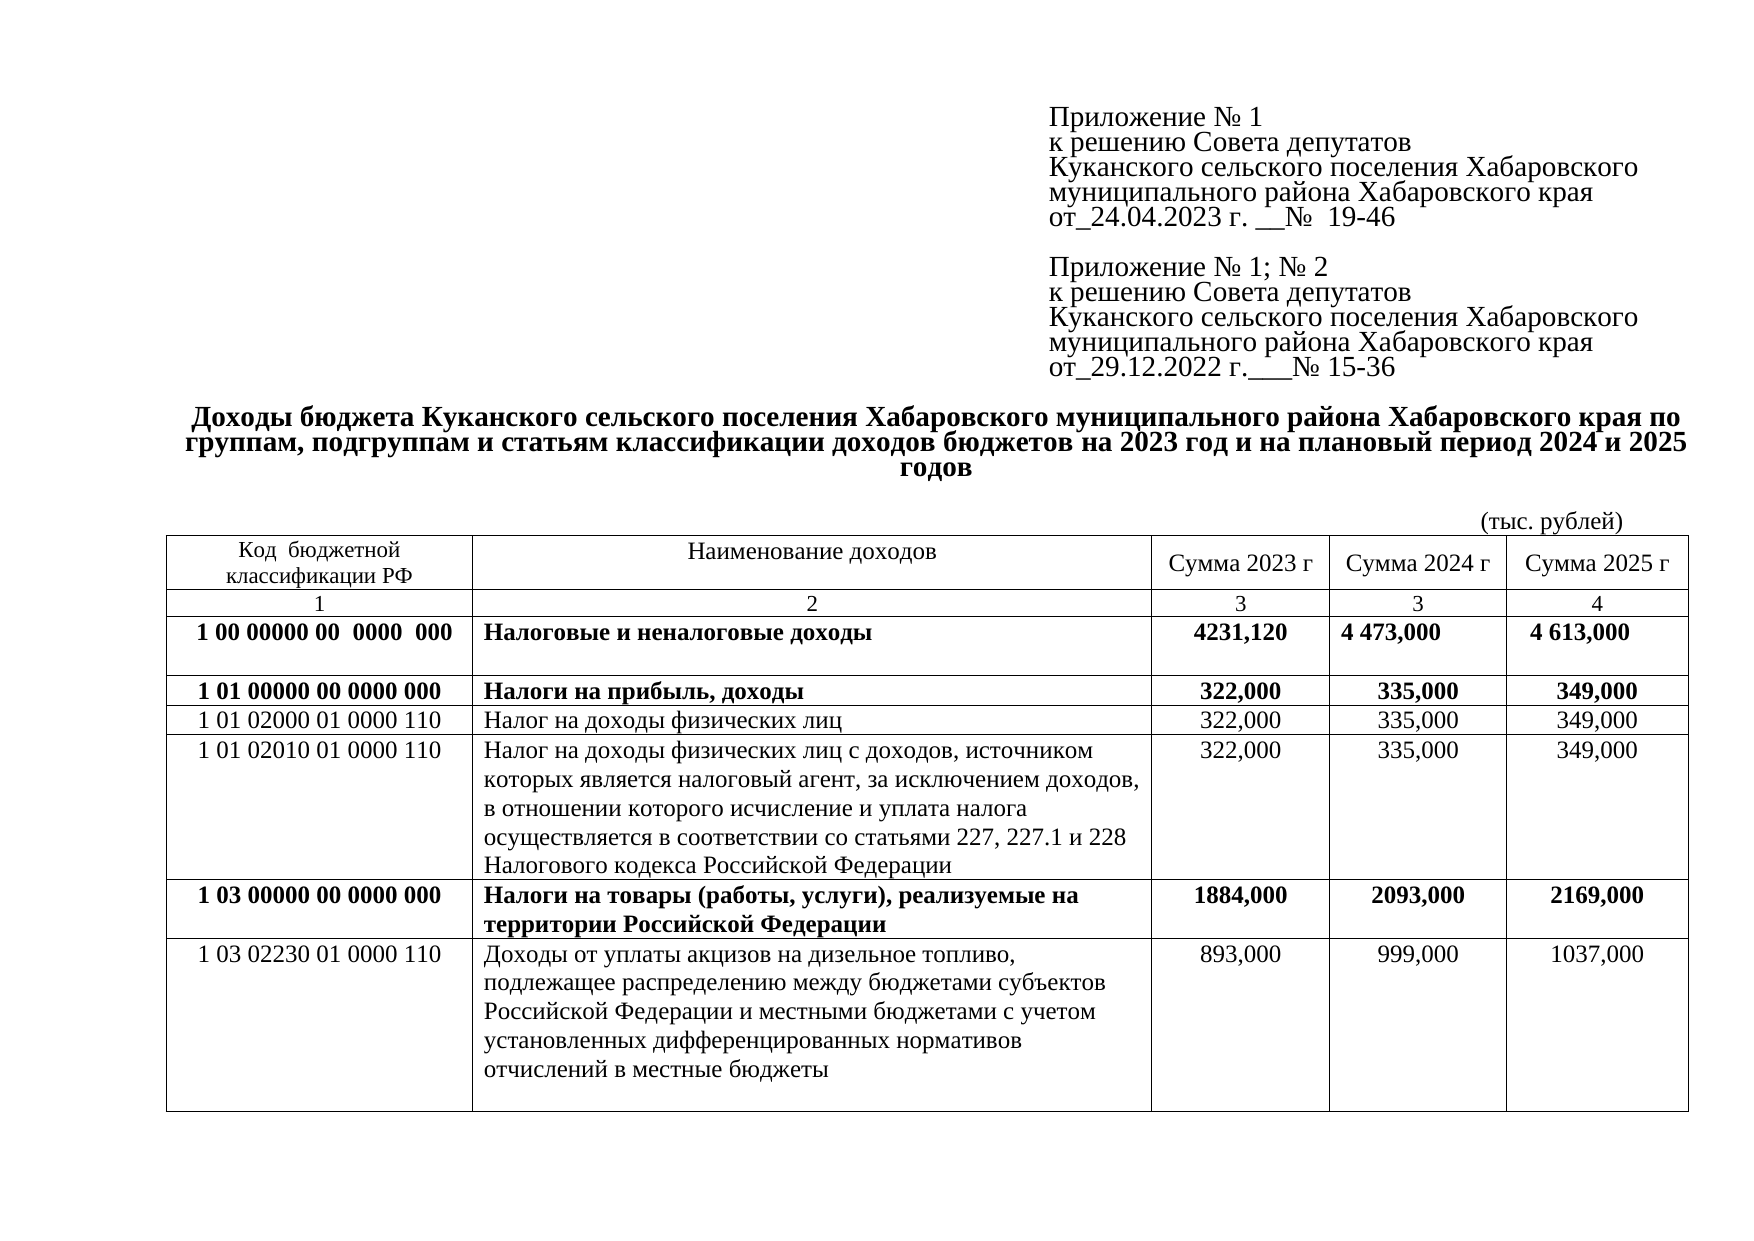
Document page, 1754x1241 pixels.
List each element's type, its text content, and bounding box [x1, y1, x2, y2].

table_cell Налоги на товары (работы, услуги), реализуемые на территории Российской Федерации [473, 880, 1151, 938]
table_cell Налоговые и неналоговые доходы [473, 617, 1151, 675]
table_cell 322,000 [1152, 706, 1329, 734]
table_cell 335,000 [1330, 706, 1506, 734]
table_header Сумма 2025 г [1507, 536, 1688, 589]
text от_29.12.2022 г.___№ 15-36 [1048, 356, 1695, 381]
table_cell 1884,000 [1152, 880, 1329, 938]
table_header Код бюджетной классификации РФ [167, 536, 472, 589]
text Куканского сельского поселения Хабаровского муниципального района Хабаровского края [1048, 156, 1695, 206]
table_cell 2 [473, 590, 1151, 616]
text от_24.04.2023 г. __№ 19-46 [1048, 206, 1695, 231]
table_cell Доходы от уплаты акцизов на дизельное топливо, подлежащее распределению между бюджетами субъектов Российской Федерации и местными бюджетами с учетом установленных дифференцированных нормативов отчислений в местные бюджеты [473, 939, 1151, 1111]
table_cell 3 [1152, 590, 1329, 616]
table_header Сумма 2024 г [1330, 536, 1506, 589]
text (тыс. рублей) [177, 506, 1695, 535]
table_cell Налоги на прибыль, доходы [473, 676, 1151, 704]
table_cell 893,000 [1152, 939, 1329, 1111]
table_cell 1 01 02000 01 0000 110 [167, 706, 472, 734]
table_cell 335,000 [1330, 676, 1506, 704]
table_cell Налог на доходы физических лиц [473, 706, 1151, 734]
table_cell 3 [1330, 590, 1506, 616]
text Приложение № 1 [1048, 106, 1695, 131]
table_header Наименование доходов [473, 536, 1151, 589]
table_cell 322,000 [1152, 676, 1329, 704]
table_cell 1037,000 [1507, 939, 1688, 1111]
table_cell 4 [1507, 590, 1688, 616]
table_cell 349,000 [1507, 676, 1688, 704]
table_cell 349,000 [1507, 706, 1688, 734]
table_header Сумма 2023 г [1152, 536, 1329, 589]
text к решению Совета депутатов [1048, 131, 1695, 156]
table_cell 4231,120 [1152, 617, 1329, 675]
table_cell 1 03 02230 01 0000 110 [167, 939, 472, 1111]
table_cell 1 00 00000 00 0000 000 [167, 617, 472, 675]
table_cell 349,000 [1507, 735, 1688, 879]
table_cell 4 473,000 [1330, 617, 1506, 675]
text Доходы бюджета Куканского сельского поселения Хабаровского муниципального района Хабаровского края по группам, подгруппам и статьям классификации доходов бюджетов на 2023 год и на плановый период 2024 и 2025 годов [177, 406, 1695, 481]
table_cell 999,000 [1330, 939, 1506, 1111]
table_cell 1 01 00000 00 0000 000 [167, 676, 472, 704]
table_cell 2093,000 [1330, 880, 1506, 938]
table_cell 2169,000 [1507, 880, 1688, 938]
table_cell Налог на доходы физических лиц с доходов, источником которых является налоговый агент, за исключением доходов, в отношении которого исчисление и уплата налога осуществляется в соответствии со статьями 227, 227.1 и 228 Налогового кодекса Российской Федерации [473, 735, 1151, 879]
text к решению Совета депутатов [1048, 281, 1695, 306]
text Куканского сельского поселения Хабаровского муниципального района Хабаровского края [1048, 306, 1695, 356]
table_cell 4 613,000 [1507, 617, 1688, 675]
table_cell 1 03 00000 00 0000 000 [167, 880, 472, 938]
text Приложение № 1; № 2 [1048, 256, 1695, 281]
table_cell 1 01 02010 01 0000 110 [167, 735, 472, 879]
table_cell 322,000 [1152, 735, 1329, 879]
table_cell 335,000 [1330, 735, 1506, 879]
table_cell 1 [167, 590, 472, 616]
